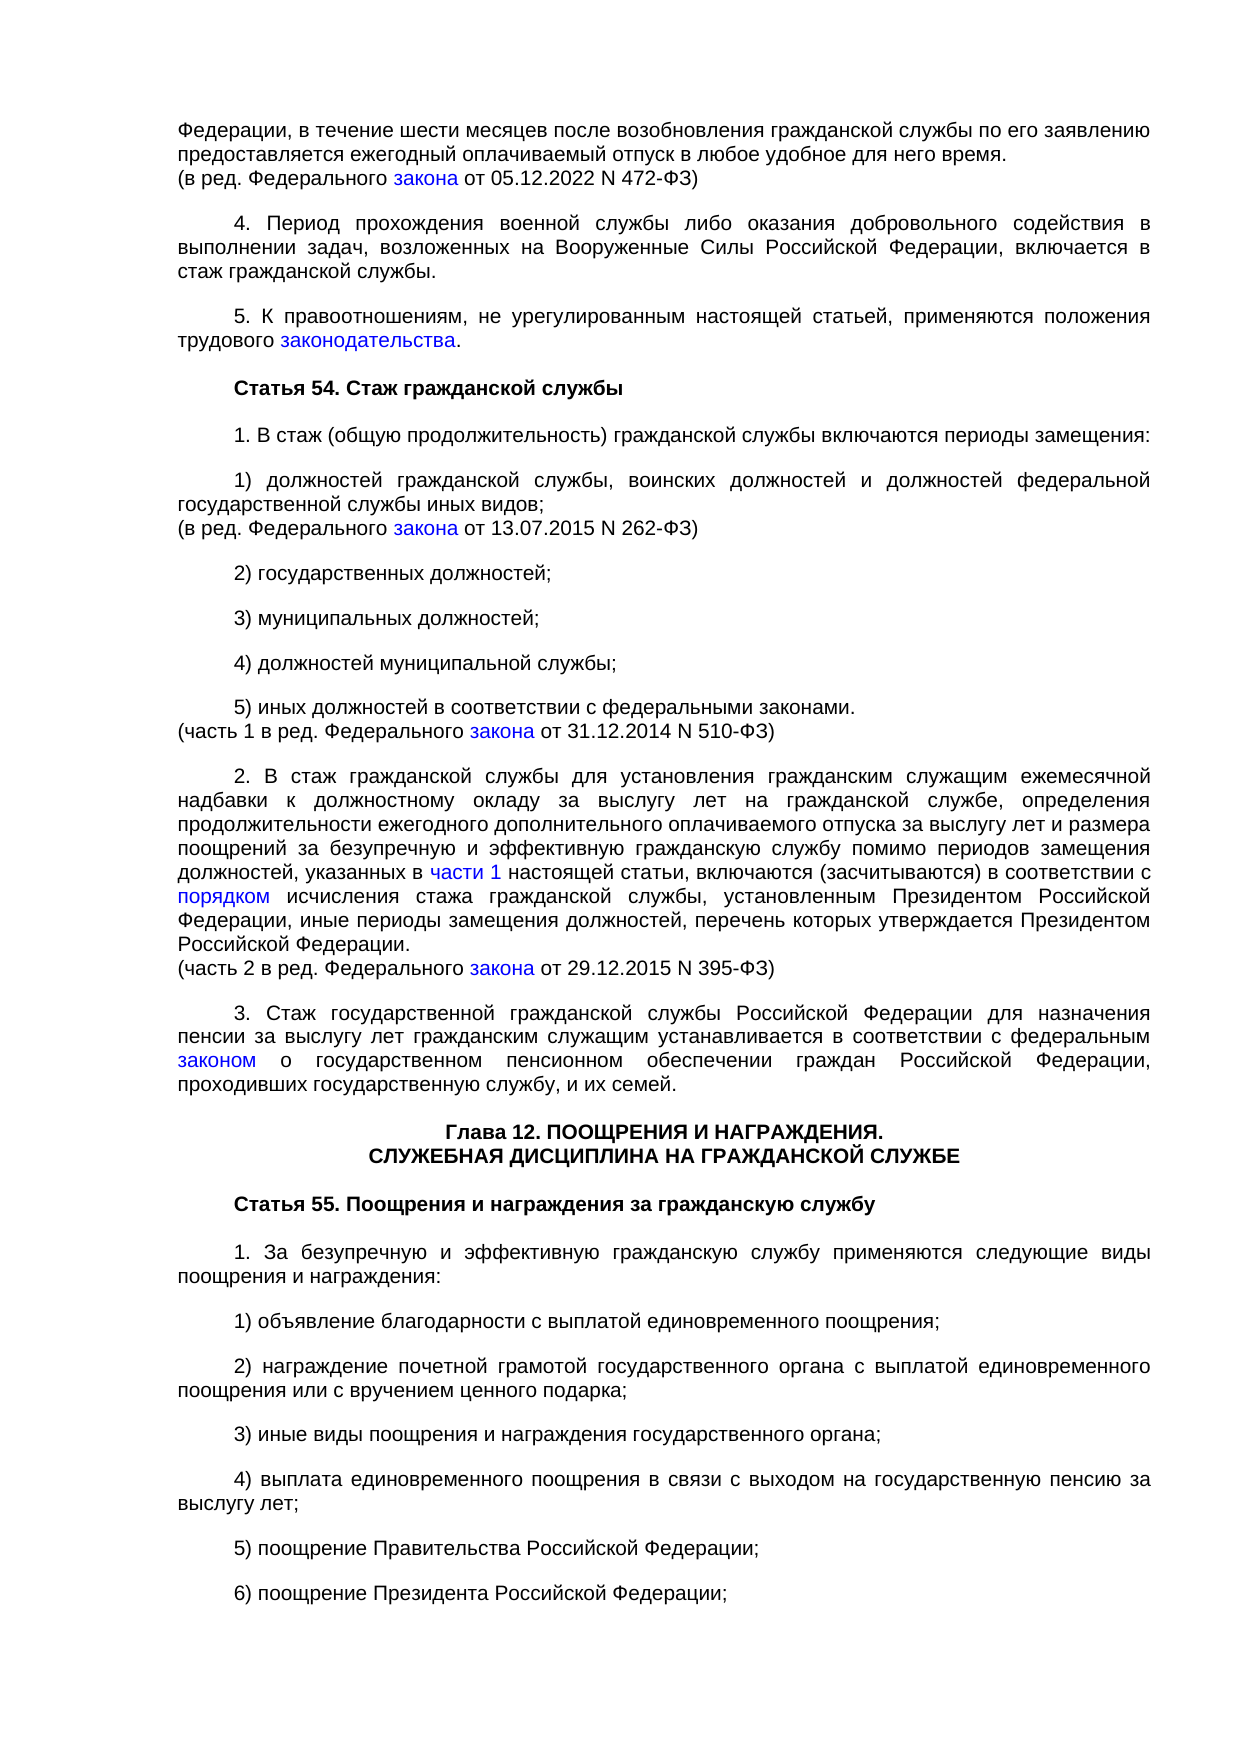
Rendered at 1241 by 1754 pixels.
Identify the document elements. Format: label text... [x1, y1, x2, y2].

text 2) государственных должностей; [177, 561, 1152, 585]
text 5. К правоотношениям, не урегулированным настоящей статьей, применяются положения трудового законодательства. [177, 303, 1152, 351]
title Глава 12. ПООЩРЕНИЯ И НАГРАЖДЕНИЯ. [177, 1120, 1152, 1144]
text 4) должностей муниципальной службы; [177, 650, 1152, 674]
text 1) объявление благодарности с выплатой единовременного поощрения; [177, 1309, 1152, 1333]
text 6) поощрение Президента Российской Федерации; [177, 1581, 1152, 1604]
text 2. В стаж гражданской службы для установления гражданским служащим ежемесячной надбавки к должностному окладу за выслугу лет на гражданской службе, определения продолжительности ежегодного дополнительного оплачиваемого отпуска за выслугу лет и размера поощрений за безупречную и эффективную гражданскую службу помимо периодов замещения должностей, указанных в части 1 настоящей статьи, включаются (засчитываются) в соответствии с порядком исчисления стажа гражданской службы, установленным Президентом Российской Федерации, иные периоды замещения должностей, перечень которых утверждается Президентом Российской Федерации. [177, 764, 1152, 956]
text 3. Стаж государственной гражданской службы Российской Федерации для назначения пенсии за выслугу лет гражданским служащим устанавливается в соответствии с федеральным законом о государственном пенсионном обеспечении граждан Российской Федерации, проходивших государственную службу, и их семей. [177, 1000, 1152, 1096]
text 4. Период прохождения военной службы либо оказания добровольного содействия в выполнении задач, возложенных на Вооруженные Силы Российской Федерации, включается в стаж гражданской службы. [177, 211, 1152, 283]
text (часть 2 в ред. Федерального закона от 29.12.2015 N 395-ФЗ) [177, 956, 1152, 979]
text 4) выплата единовременного поощрения в связи с выходом на государственную пенсию за выслугу лет; [177, 1467, 1152, 1515]
text 3) муниципальных должностей; [177, 606, 1152, 629]
title Статья 55. Поощрения и награждения за гражданскую службу [177, 1192, 1152, 1216]
text 1. За безупречную и эффективную гражданскую службу применяются следующие виды поощрения и награждения: [177, 1240, 1152, 1288]
text 1) должностей гражданской службы, воинских должностей и должностей федеральной государственной службы иных видов; [177, 468, 1152, 516]
text (в ред. Федерального закона от 13.07.2015 N 262-ФЗ) [177, 516, 1152, 540]
text 3) иные виды поощрения и награждения государственного органа; [177, 1422, 1152, 1446]
text (часть 1 в ред. Федерального закона от 31.12.2014 N 510-ФЗ) [177, 719, 1152, 743]
text 2) награждение почетной грамотой государственного органа с выплатой единовременного поощрения или с вручением ценного подарка; [177, 1353, 1152, 1401]
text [177, 118, 1152, 166]
title СЛУЖЕБНАЯ ДИСЦИПЛИНА НА ГРАЖДАНСКОЙ СЛУЖБЕ [177, 1144, 1152, 1168]
text 5) поощрение Правительства Российской Федерации; [177, 1536, 1152, 1560]
text 1. В стаж (общую продолжительность) гражданской службы включаются периоды замещения: [177, 423, 1152, 447]
text 5) иных должностей в соответствии с федеральными законами. [177, 695, 1152, 719]
text (в ред. Федерального закона от 05.12.2022 N 472-ФЗ) [177, 166, 1152, 190]
title Статья 54. Стаж гражданской службы [177, 375, 1152, 399]
